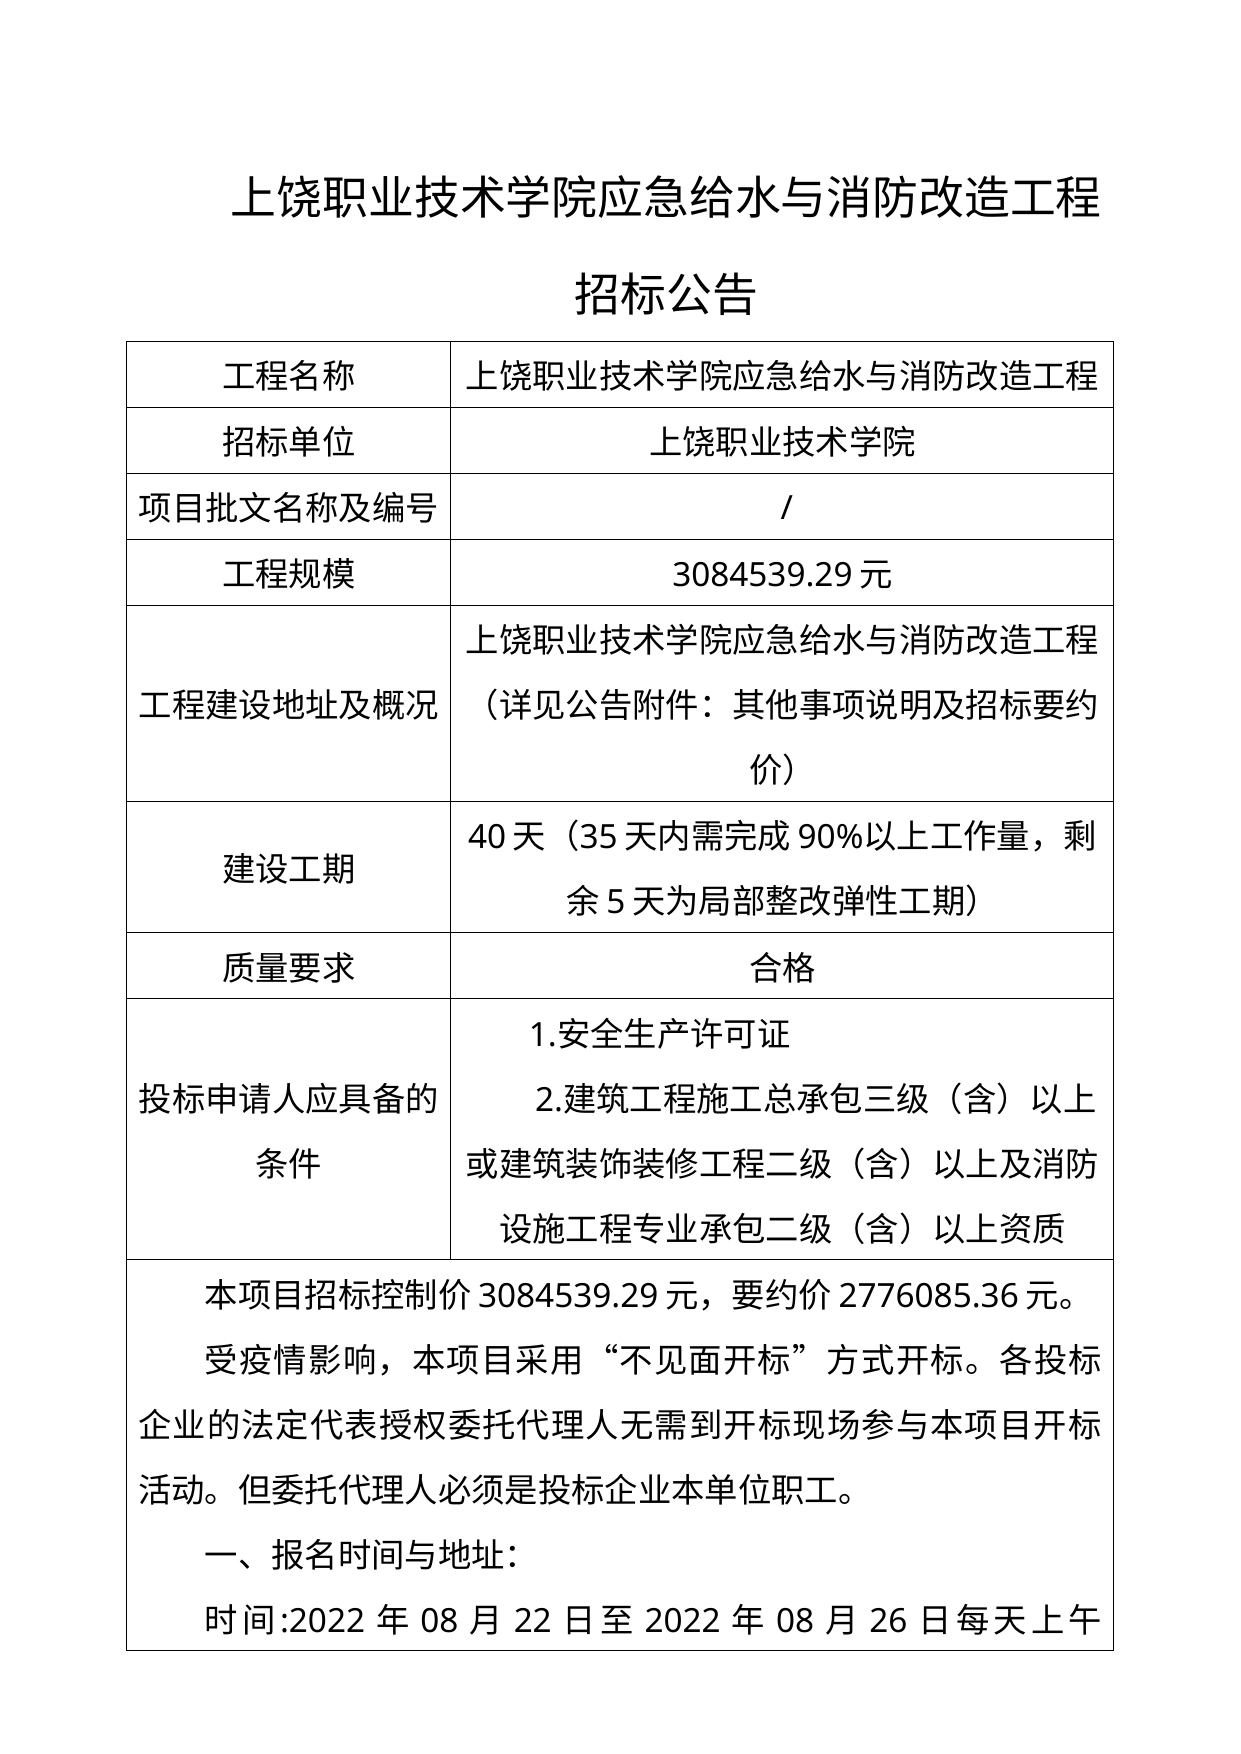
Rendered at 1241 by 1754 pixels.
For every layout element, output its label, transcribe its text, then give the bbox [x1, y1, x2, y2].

text 招标公告 [75, 243, 1165, 341]
table_cell 3084539.29元 [451, 540, 1113, 605]
table_cell 工程建设地址及概况 [127, 606, 450, 801]
table_cell 投标申请人应具备的条件 [127, 999, 450, 1259]
table_cell 建设工期 [127, 802, 450, 932]
table_cell 40天（35天内需完成90%以上工作量，剩余5天为局部整改弹性工期） [451, 802, 1113, 932]
table_cell 工程规模 [127, 540, 450, 605]
table_cell / [451, 474, 1113, 539]
table_cell 项目批文名称及编号 [127, 474, 450, 539]
table_cell 上饶职业技术学院应急给水与消防改造工程（详见公告附件：其他事项说明及招标要约价） [451, 606, 1113, 801]
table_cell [127, 1260, 1113, 1650]
table_cell 合格 [451, 933, 1113, 998]
table_cell 招标单位 [127, 408, 450, 473]
table_cell 上饶职业技术学院 [451, 408, 1113, 473]
table_cell 质量要求 [127, 933, 450, 998]
table_cell 1.安全生产许可证 2.建筑工程施工总承包三级（含）以上或建筑装饰装修工程二级（含）以上及消防设施工程专业承包二级（含）以上资质 [451, 999, 1113, 1259]
table_header 上饶职业技术学院应急给水与消防改造工程 [451, 342, 1113, 407]
text 上饶职业技术学院应急给水与消防改造工程 [75, 146, 1165, 243]
table_header 工程名称 [127, 342, 450, 407]
